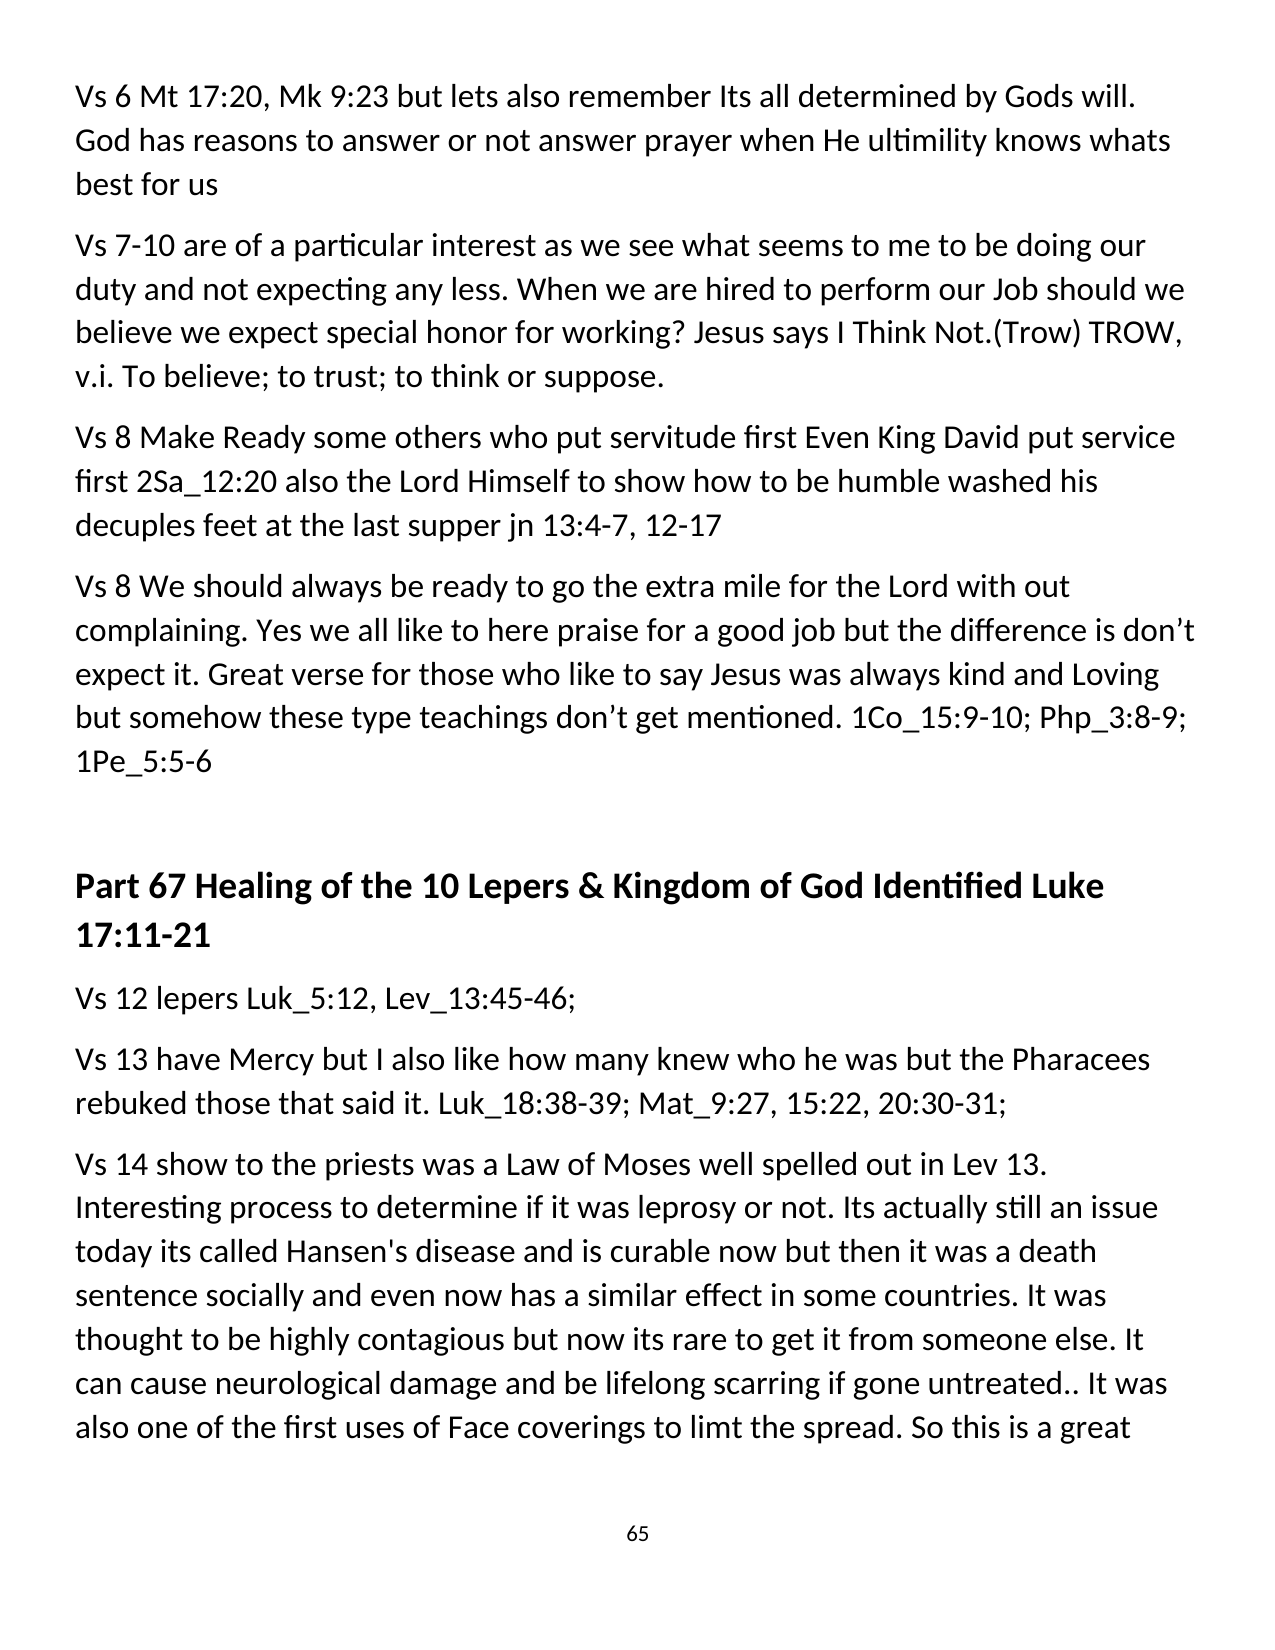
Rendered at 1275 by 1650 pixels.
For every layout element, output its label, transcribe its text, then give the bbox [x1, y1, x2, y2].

text Vs 12 lepers Luk_5:12, Lev_13:45-46; [75, 977, 1200, 1018]
text Vs 6 Mt 17:20, Mk 9:23 but lets also remember Its all determined by Gods will. God has reasons to answer or not answer prayer when He ultimility knows whats best for us [75, 75, 1200, 204]
text Vs 8 We should always be ready to go the extra mile for the Lord with out complaining. Yes we all like to here praise for a good job but the difference is don’t expect it. Great verse for those who like to say Jesus was always kind and Loving but somehow these type teachings don’t get mentioned. 1Co_15:9-10; Php_3:8-9; 1Pe_5:5-6 [75, 564, 1200, 781]
text Part 67 Healing of the 10 Lepers & Kingdom of God Identified Luke 17:11-21 [75, 862, 1200, 957]
text Vs 8 Make Ready some others who put servitude first Even King David put service first 2Sa_12:20 also the Lord Himself to show how to be humble washed his decuples feet at the last supper jn 13:4-7, 12-17 [75, 416, 1200, 545]
text Vs 13 have Mercy but I also like how many knew who he was but the Pharacees rebuked those that said it. Luk_18:38-39; Mat_9:27, 15:22, 20:30-31; [75, 1038, 1200, 1123]
text Vs 7-10 are of a particular interest as we see what seems to me to be doing our duty and not expecting any less. When we are hired to perform our Job should we believe we expect special honor for working? Jesus says I Think Not.(Trow) TROW, v.i. To believe; to trust; to think or suppose. [75, 223, 1200, 396]
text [75, 1142, 1200, 1447]
